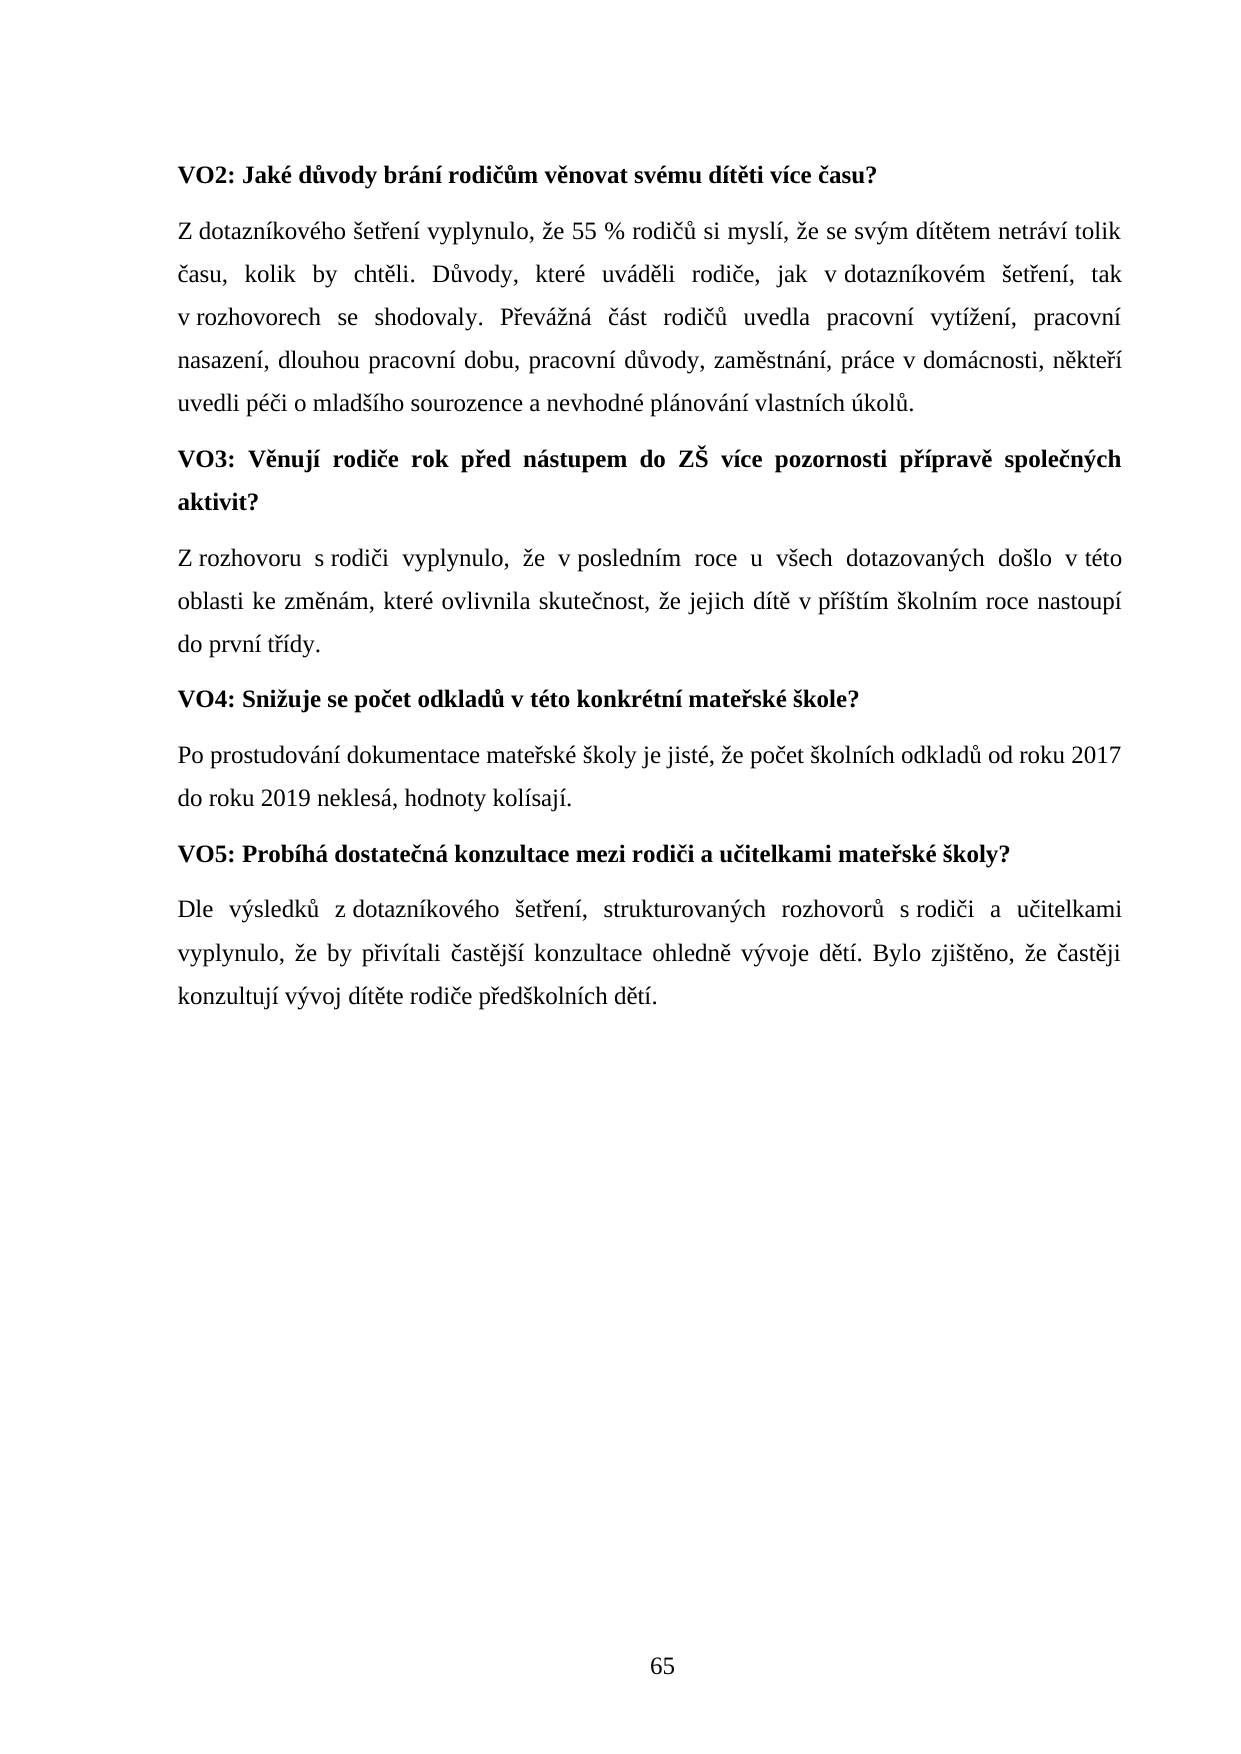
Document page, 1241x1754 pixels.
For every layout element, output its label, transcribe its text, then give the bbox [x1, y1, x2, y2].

text VO2: Jaké důvody brání rodičům věnovat svému dítěti více času? [177, 160, 1122, 189]
text VO4: Snižuje se počet odkladů v této konkrétní mateřské škole? [177, 684, 1122, 713]
text Dle výsledků z dotazníkového šetření, strukturovaných rozhovorů s rodiči a učitelkami vyplynulo, že by přivítali častější konzultace ohledně vývoje dětí. Bylo zjištěno, že častěji konzultují vývoj dítěte rodiče předškolních dětí. [177, 894, 1122, 1009]
text Po prostudování dokumentace mateřské školy je jisté, že počet školních odkladů od roku 2017 do roku 2019 neklesá, hodnoty kolísají. [177, 740, 1122, 812]
text Z dotazníkového šetření vyplynulo, že 55 % rodičů si myslí, že se svým dítětem netráví tolik času, kolik by chtěli. Důvody, které uváděli rodiče, jak v dotazníkovém šetření, tak v rozhovorech se shodovaly. Převážná část rodičů uvedla pracovní vytížení, pracovní nasazení, dlouhou pracovní dobu, pracovní důvody, zaměstnání, práce v domácnosti, někteří uvedli péči o mladšího sourozence a nevhodné plánování vlastních úkolů. [177, 216, 1122, 417]
text VO5: Probíhá dostatečná konzultace mezi rodiči a učitelkami mateřské školy? [177, 839, 1122, 868]
text Z rozhovoru s rodiči vyplynulo, že v posledním roce u všech dotazovaných došlo v této oblasti ke změnám, které ovlivnila skutečnost, že jejich dítě v příštím školním roce nastoupí do první třídy. [177, 543, 1122, 658]
text VO3: Věnují rodiče rok před nástupem do ZŠ více pozornosti přípravě společných aktivit? [177, 444, 1122, 516]
